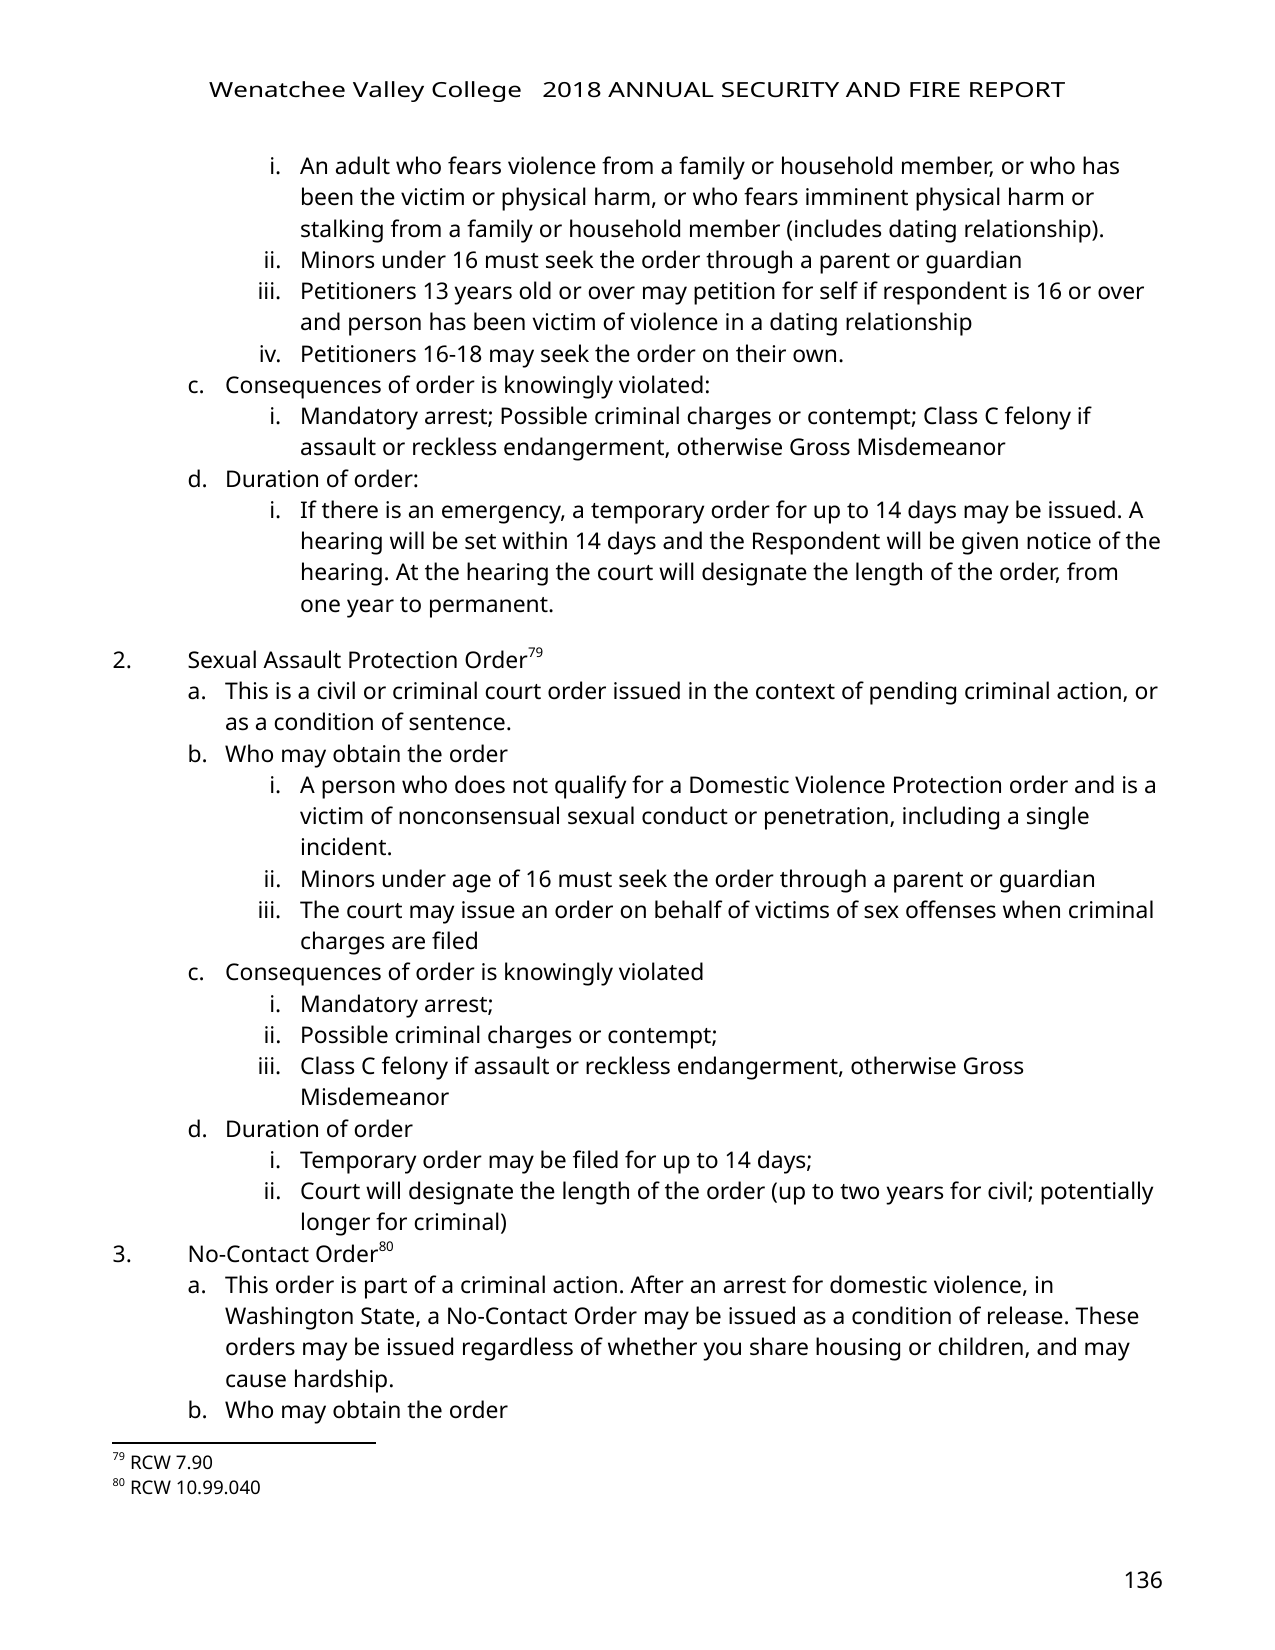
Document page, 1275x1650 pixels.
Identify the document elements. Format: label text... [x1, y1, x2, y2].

list A person who does not qualify for a Domestic Violence Protection order and is a victim of nonconsensual sexual conduct or penetration, including a single incident. [281, 769, 1162, 862]
list Consequences of order is knowingly violated [187, 956, 1162, 987]
list This order is part of a criminal action. After an arrest for domestic violence, in Washington State, a No-Contact Order may be issued as a condition of release. These orders may be issued regardless of whether you share housing or children, and may cause hardship. [187, 1269, 1162, 1394]
list Class C felony if assault or reckless endangerment, otherwise Gross Misdemeanor [281, 1050, 1162, 1112]
list Sexual Assault Protection Order [112, 644, 1162, 675]
list Duration of order: [187, 462, 1162, 494]
list Minors under age of 16 must seek the order through a parent or guardian [281, 862, 1162, 894]
list Possible criminal charges or contempt; [281, 1019, 1162, 1050]
list Petitioners 16-18 may seek the order on their own. [281, 337, 1162, 369]
list Court will designate the length of the order (up to two years for civil; potentially longer for criminal) [281, 1175, 1162, 1237]
list Mandatory arrest; Possible criminal charges or contempt; Class C felony if assault or reckless endangerment, otherwise Gross Misdemeanor [281, 400, 1162, 462]
list This is a civil or criminal court order issued in the context of pending criminal action, or as a condition of sentence. [187, 675, 1162, 737]
list Minors under 16 must seek the order through a parent or guardian [281, 244, 1162, 275]
list An adult who fears violence from a family or household member, or who has been the victim or physical harm, or who fears imminent physical harm or stalking from a family or household member (includes dating relationship). [281, 150, 1162, 244]
list Mandatory arrest; [281, 987, 1162, 1019]
list Petitioners 13 years old or over may petition for self if respondent is 16 or over and person has been victim of violence in a dating relationship [281, 275, 1162, 337]
list The court may issue an order on behalf of victims of sex offenses when criminal charges are filed [281, 894, 1162, 956]
list If there is an emergency, a temporary order for up to 14 days may be issued. A hearing will be set within 14 days and the Respondent will be given notice of the hearing. At the hearing the court will designate the length of the order, from one year to permanent. [281, 494, 1162, 619]
list No-Contact Order [112, 1237, 1162, 1269]
list Consequences of order is knowingly violated: [187, 369, 1162, 400]
list Who may obtain the order [187, 1394, 1162, 1425]
list Temporary order may be filed for up to 14 days; [281, 1144, 1162, 1175]
list Who may obtain the order [187, 737, 1162, 769]
list Duration of order [187, 1112, 1162, 1144]
